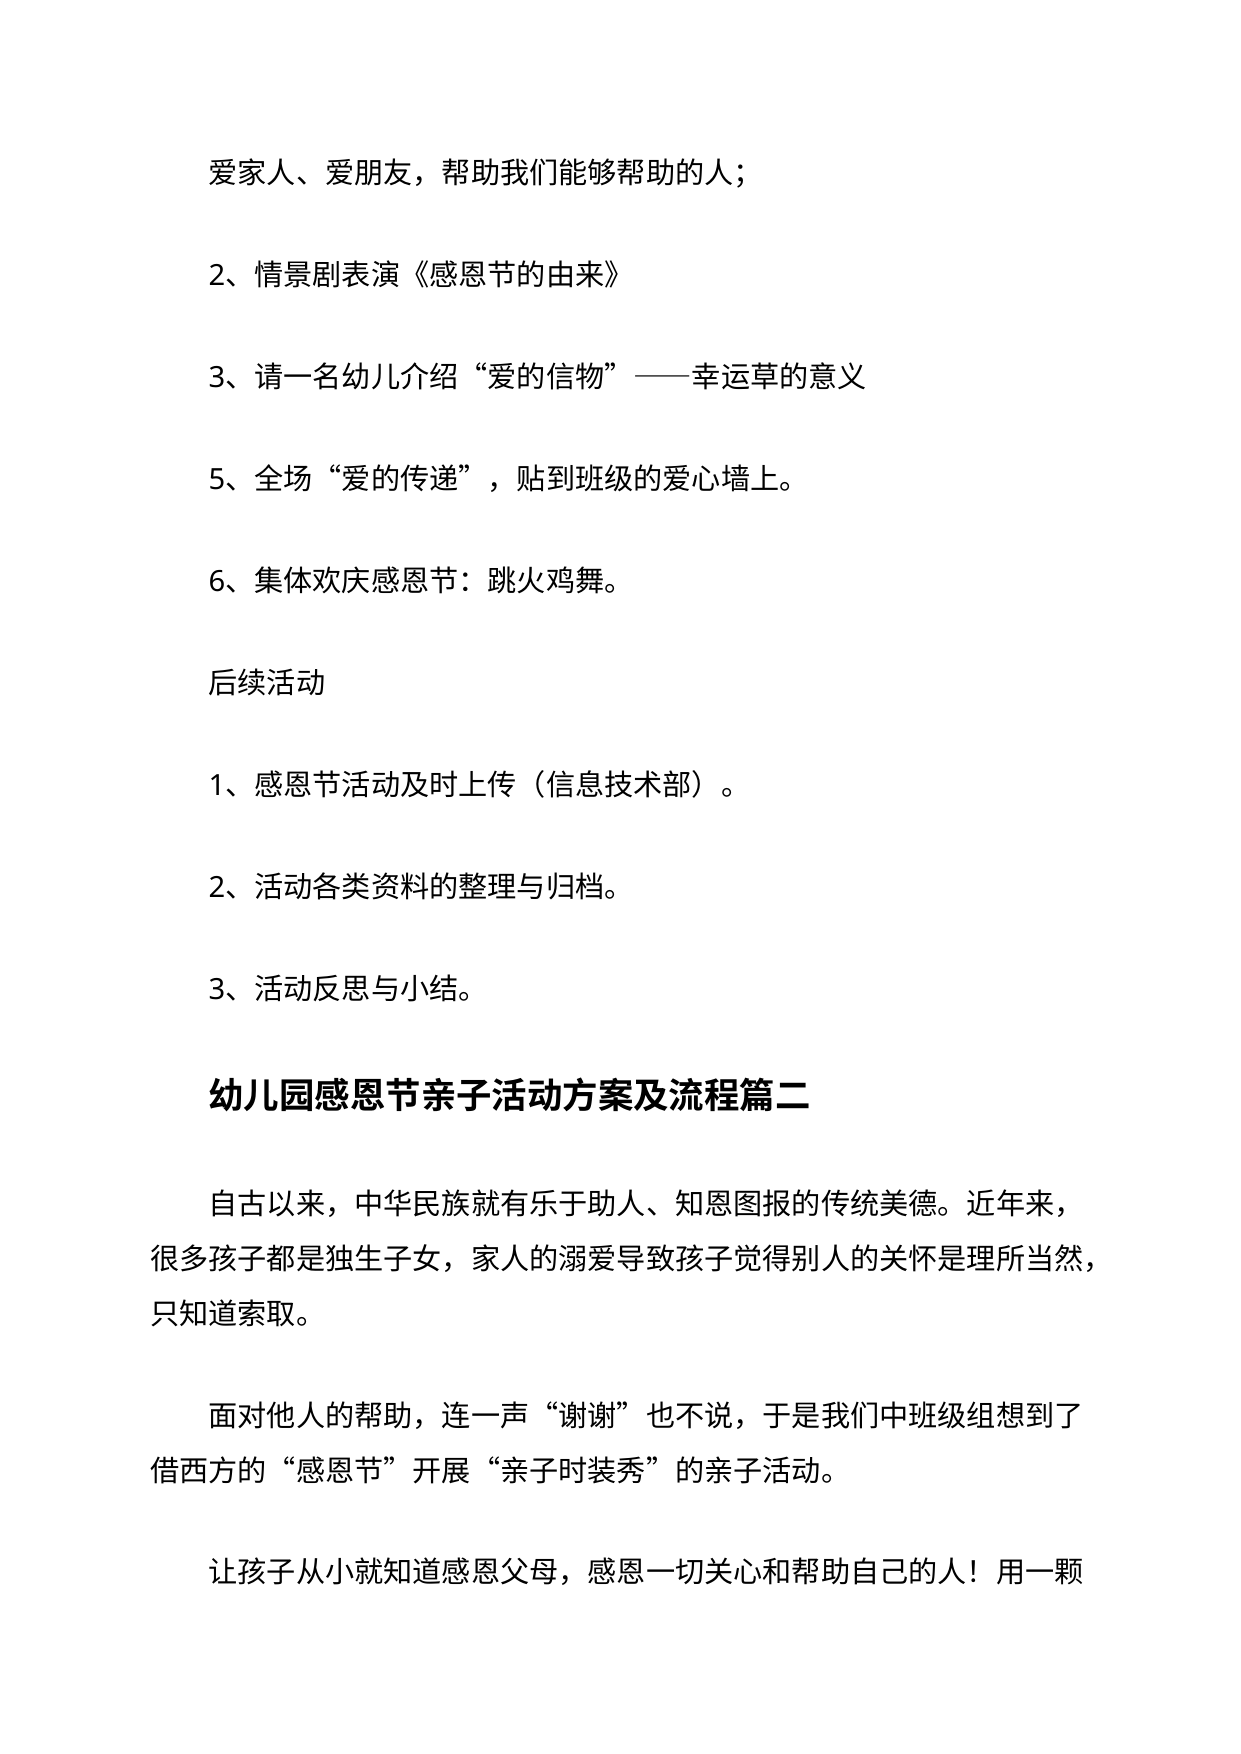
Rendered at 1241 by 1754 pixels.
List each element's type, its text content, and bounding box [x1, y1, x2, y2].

text 3、活动反思与小结。 [150, 965, 1090, 1008]
text 后续活动 [150, 660, 1090, 702]
text 2、活动各类资料的整理与归档。 [150, 863, 1090, 906]
text 1、感恩节活动及时上传（信息技术部）。 [150, 761, 1090, 804]
text 面对他人的帮助，连一声“谢谢”也不说，于是我们中班级组想到了借西方的“感恩节”开展“亲子时装秀”的亲子活动。 [150, 1392, 1090, 1489]
text 自古以来，中华民族就有乐于助人、知恩图报的传统美德。近年来，很多孩子都是独生子女，家人的溺爱导致孩子觉得别人的关怀是理所当然，只知道索取。 [150, 1181, 1090, 1333]
text 幼儿园感恩节亲子活动方案及流程篇二 [150, 1067, 1090, 1119]
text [150, 1549, 1090, 1591]
text 5、全场“爱的传递”，贴到班级的爱心墙上。 [150, 456, 1090, 498]
text 2、情景剧表演《感恩节的由来》 [150, 252, 1090, 294]
text 6、集体欢庆感恩节：跳火鸡舞。 [150, 558, 1090, 600]
text 3、请一名幼儿介绍“爱的信物”——幸运草的意义 [150, 354, 1090, 396]
text 爱家人、爱朋友，帮助我们能够帮助的人； [150, 150, 1090, 192]
